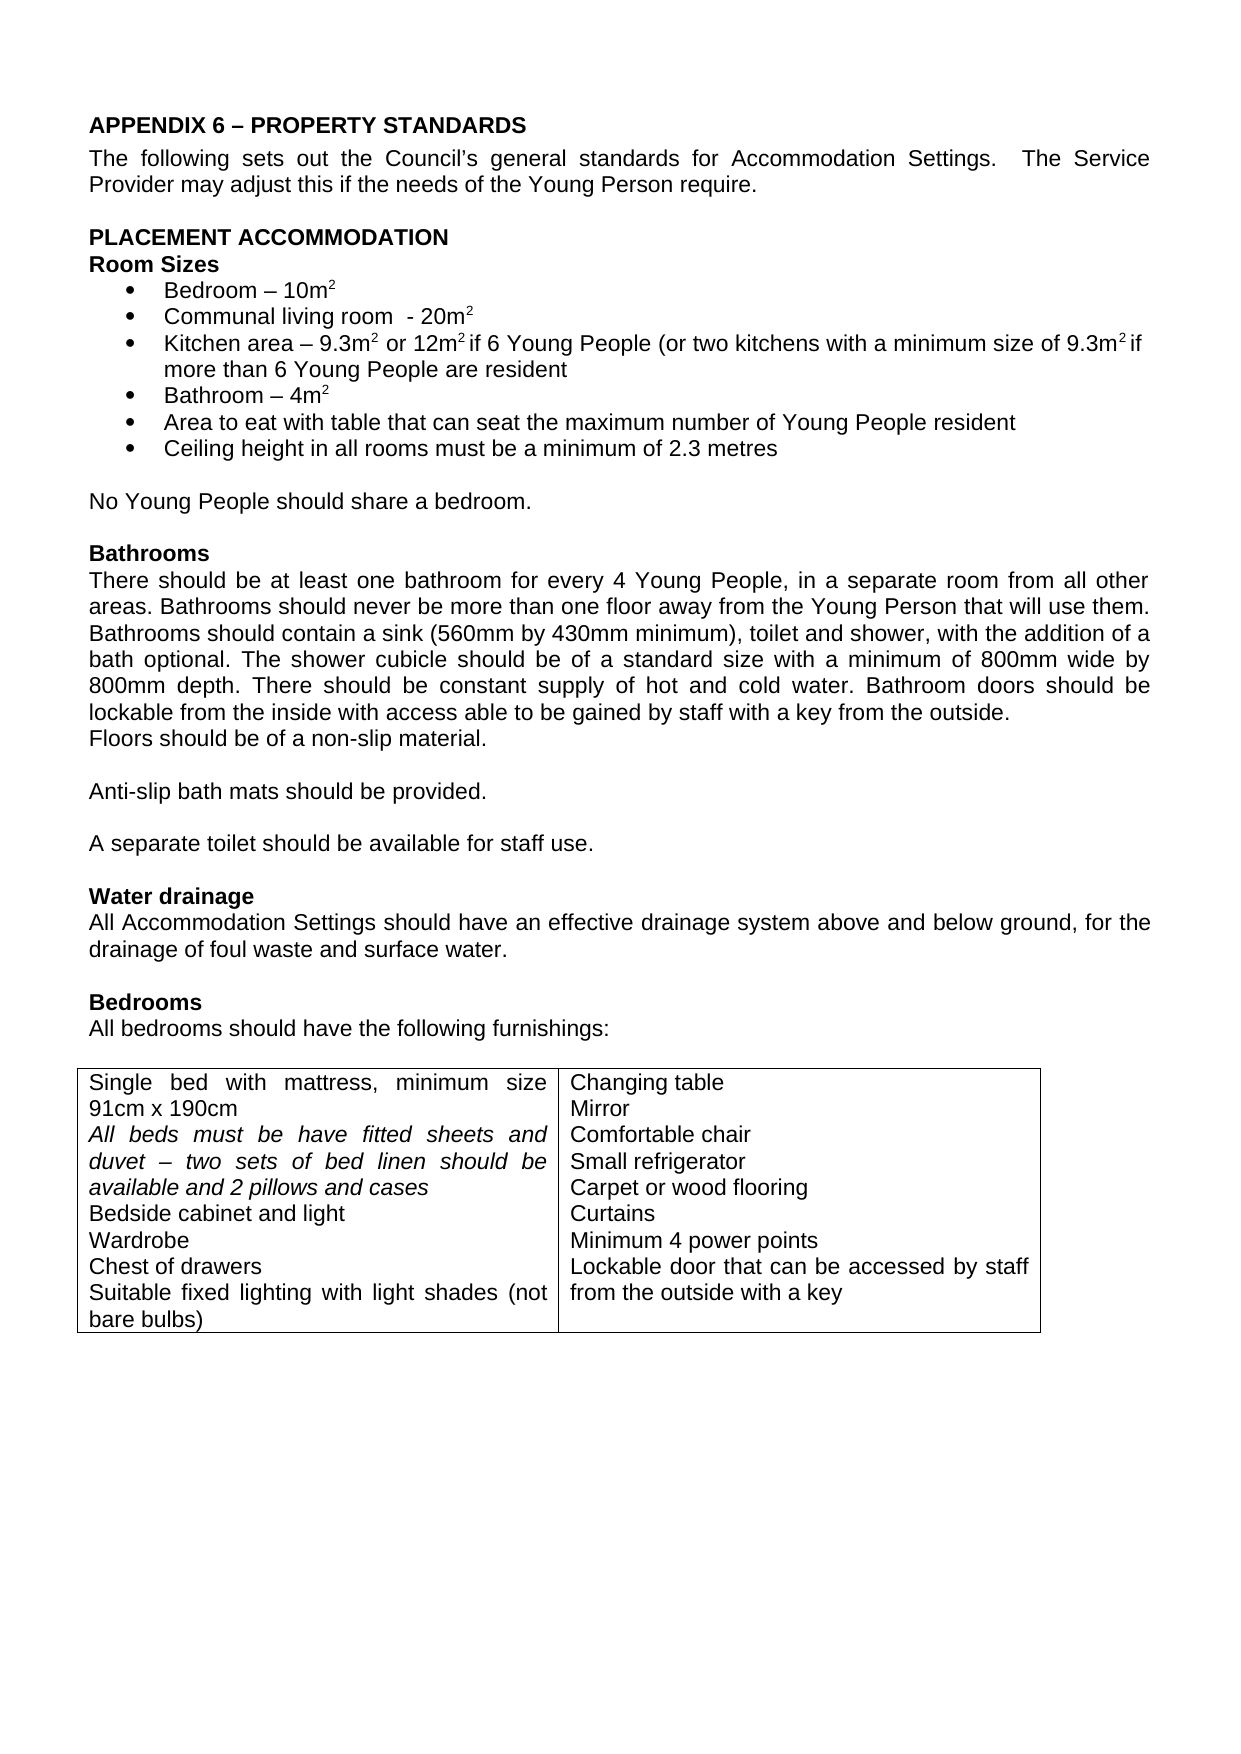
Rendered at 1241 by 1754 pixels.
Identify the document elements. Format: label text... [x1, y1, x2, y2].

table_header Changing table Mirror Comfortable chair Small refrigerator Carpet or wood flooring Curtains Minimum 4 power points Lockable door that can be accessed by staff from the outside with a key [559, 1069, 1040, 1332]
text All Accommodation Settings should have an effective drainage system above and below ground, for the drainage of foul waste and surface water. [89, 909, 1152, 962]
subtitle APPENDIX 6 – PROPERTY STANDARDS [89, 112, 1152, 139]
text Water drainage [89, 883, 1152, 909]
text All bedrooms should have the following furnishings: [89, 1015, 1152, 1041]
text Anti-slip bath mats should be provided. [89, 778, 1152, 804]
text Floors should be of a non-slip material. [89, 725, 1152, 751]
list Bedroom – 10m2 [126, 277, 1152, 303]
text PLACEMENT ACCOMMODATION [89, 224, 1152, 251]
list Area to eat with table that can seat the maximum number of Young People resident [126, 409, 1152, 435]
list Communal living room - 20m2 [126, 303, 1152, 329]
list Kitchen area – 9.3m2 or 12m2 if 6 Young People (or two kitchens with a minimum size of 9.3m2 if more than 6 Young People are resident [126, 329, 1152, 382]
list Bathroom – 4m2 [126, 382, 1152, 409]
text There should be at least one bathroom for every 4 Young People, in a separate room from all other areas. Bathrooms should never be more than one floor away from the Young Person that will use them. Bathrooms should contain a sink (560mm by 430mm minimum), toilet and shower, with the addition of a bath optional. The shower cubicle should be of a standard size with a minimum of 800mm wide by 800mm depth. There should be constant supply of hot and cold water. Bathroom doors should be lockable from the inside with access able to be gained by staff with a key from the outside. [89, 567, 1152, 725]
text Bathrooms [89, 540, 1152, 567]
text A separate toilet should be available for staff use. [89, 830, 1152, 857]
text Bedrooms [89, 988, 1152, 1015]
table_header Single bed with mattress, minimum size 91cm x 190cm All beds must be have fitted sheets and duvet – two sets of bed linen should be available and 2 pillows and cases Bedside cabinet and light Wardrobe Chest of drawers Suitable fixed lighting with light shades (not bare bulbs) [78, 1069, 558, 1332]
text Room Sizes [89, 251, 1152, 277]
list Ceiling height in all rooms must be a minimum of 2.3 metres [126, 435, 1152, 461]
text No Young People should share a bedroom. [89, 488, 1152, 514]
text The following sets out the Council’s general standards for Accommodation Settings. The Service Provider may adjust this if the needs of the Young Person require. [89, 145, 1152, 198]
